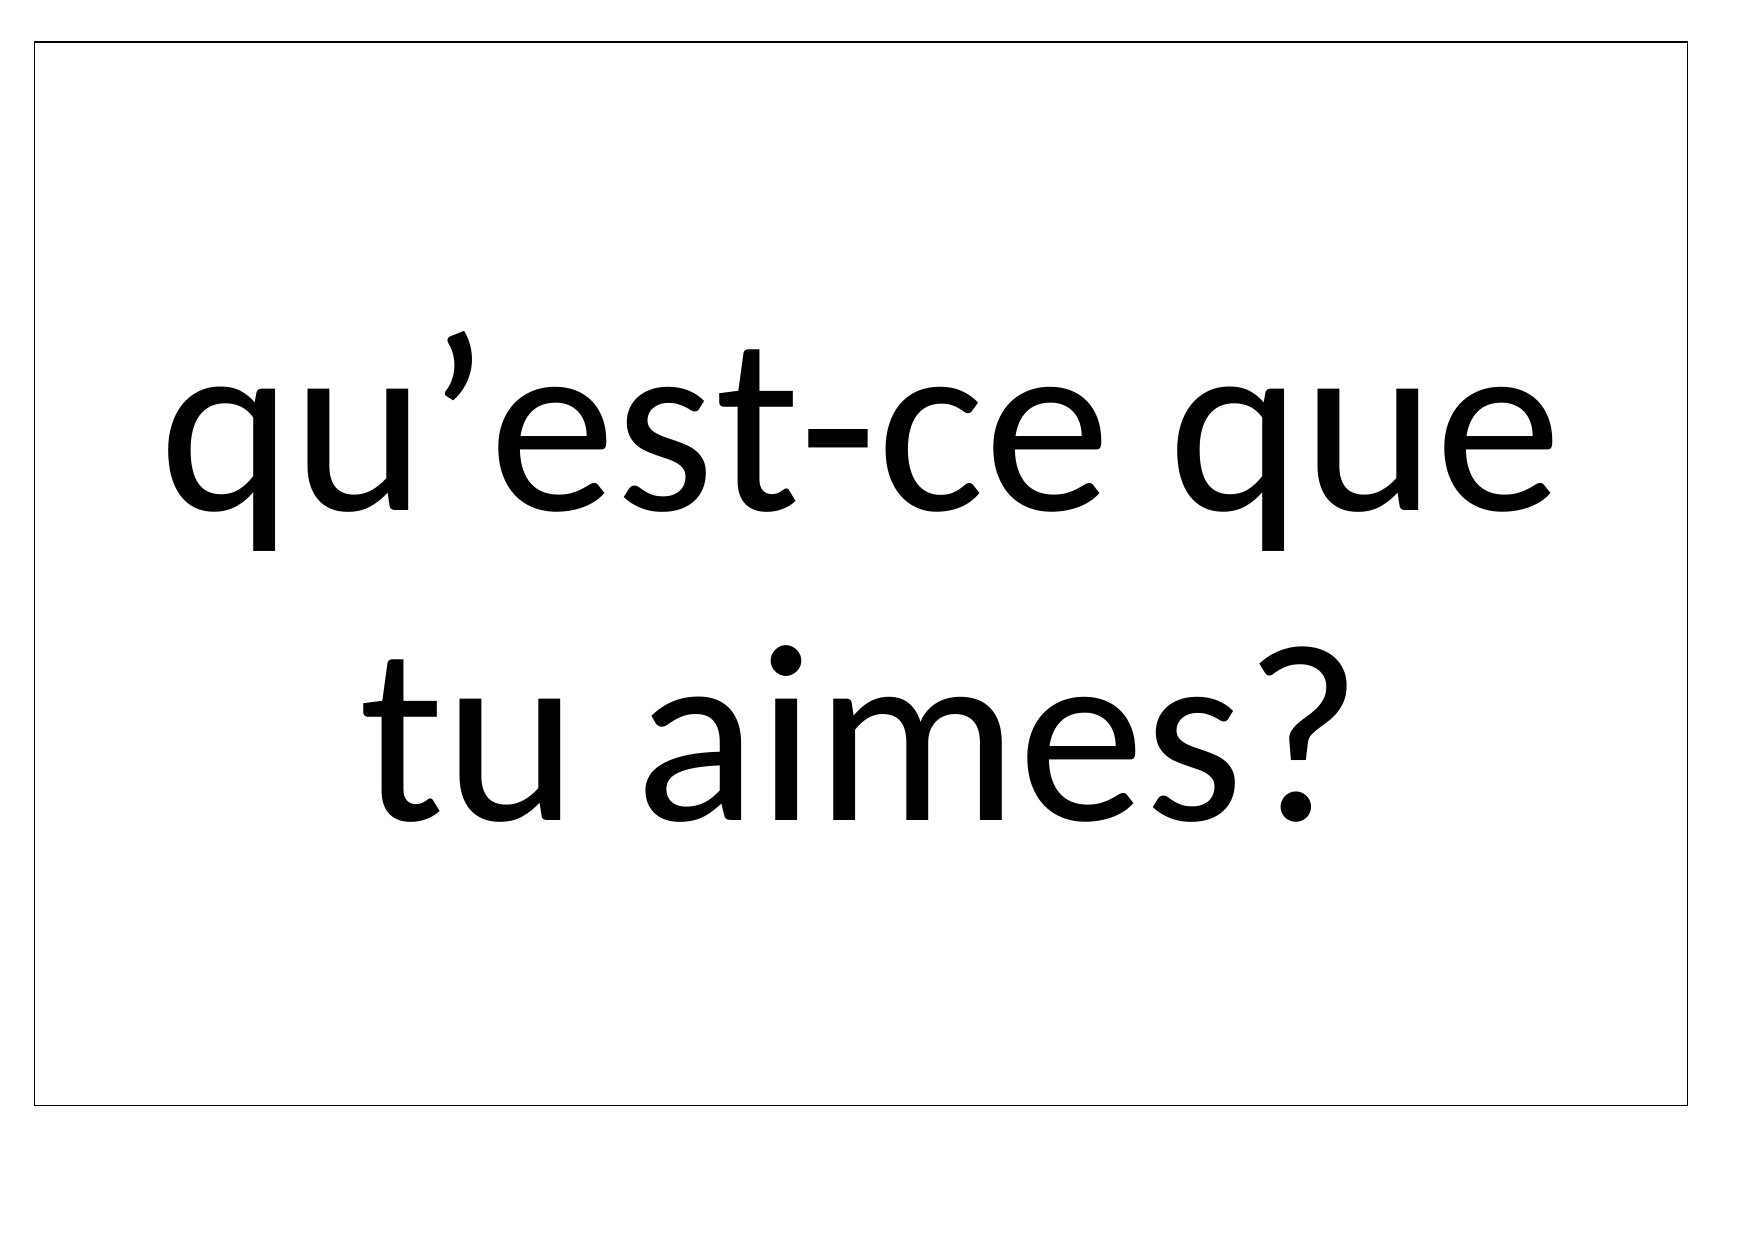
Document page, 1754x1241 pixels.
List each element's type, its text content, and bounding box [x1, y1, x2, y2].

table_cell qu’est-ce que tu aimes? [35, 43, 1687, 1104]
